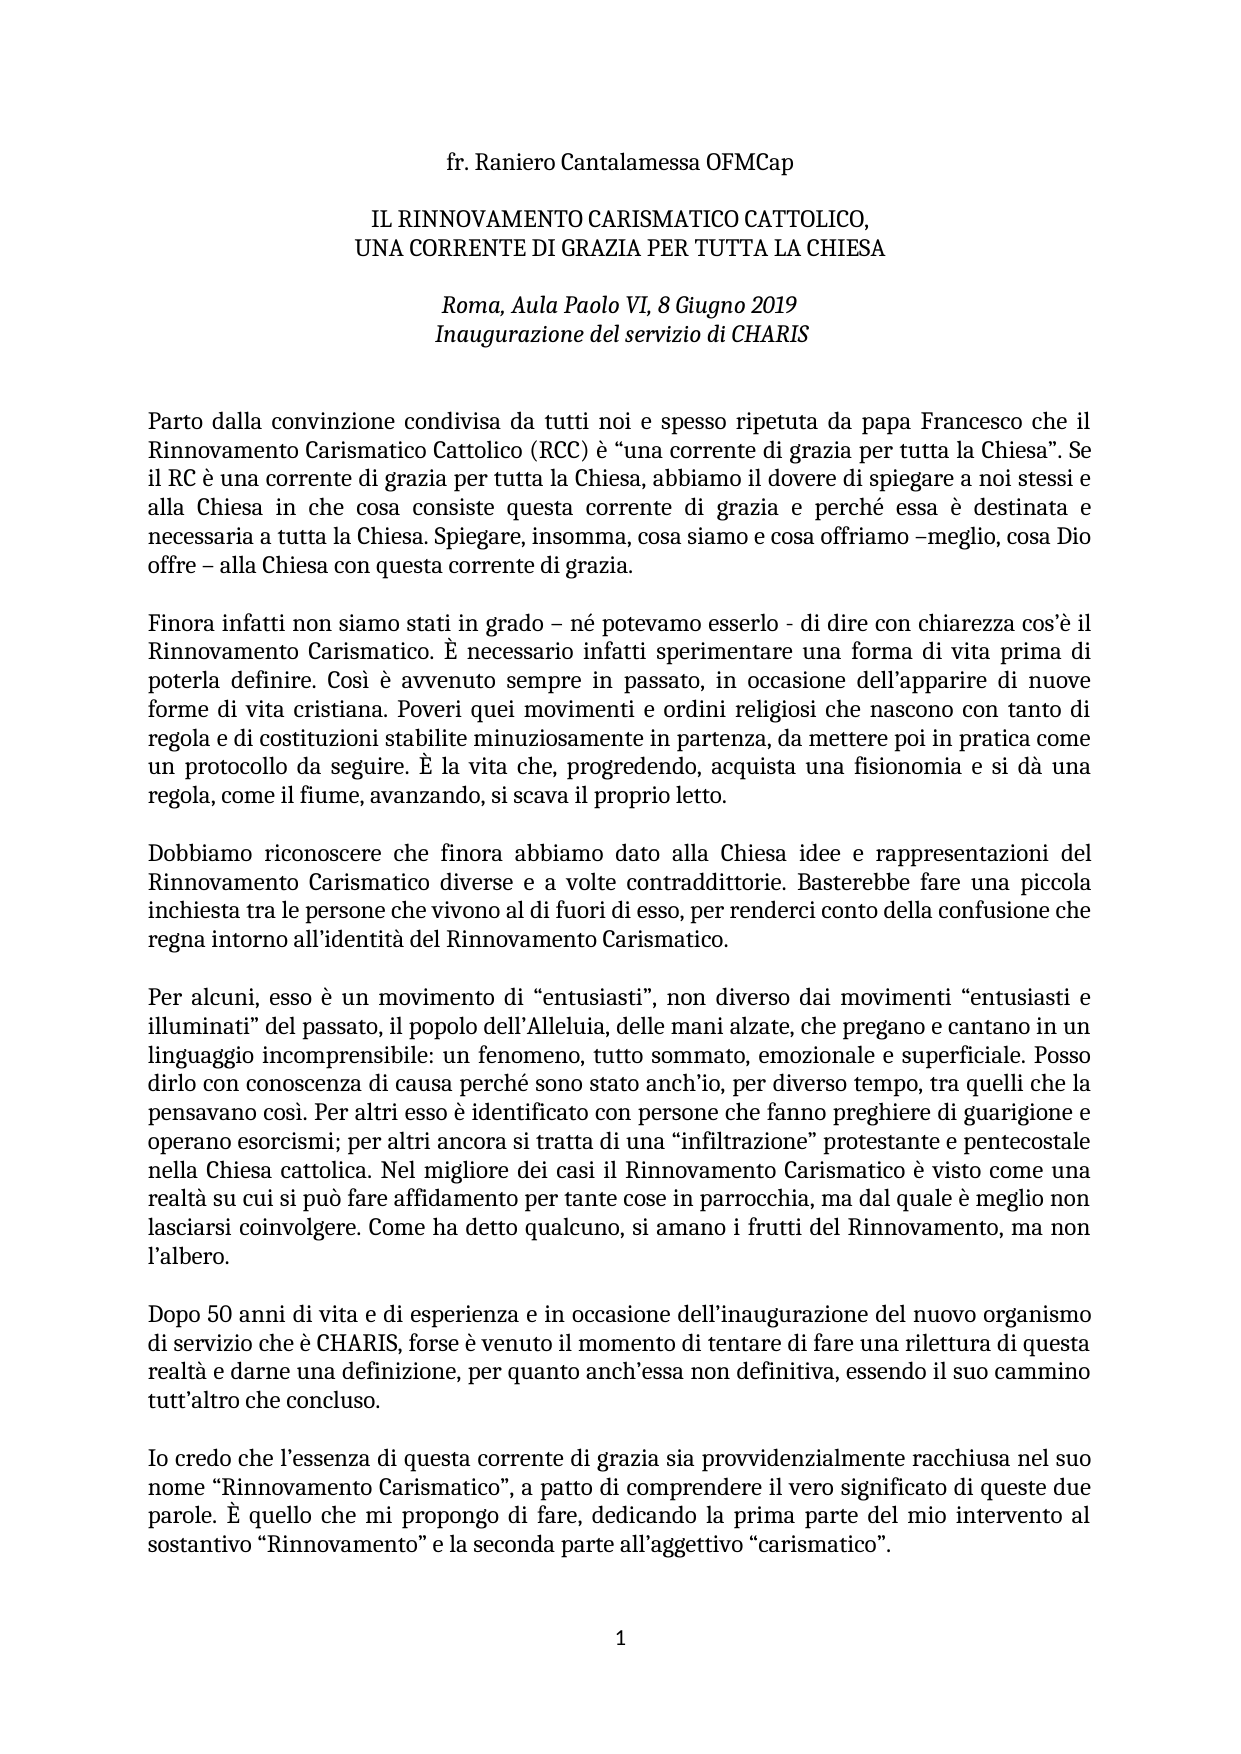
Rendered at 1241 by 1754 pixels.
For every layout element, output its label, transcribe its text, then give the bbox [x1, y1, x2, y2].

text Inaugurazione del servizio di CHARIS [148, 320, 1092, 349]
text Finora infatti non siamo stati in grado – né potevamo esserlo - di dire con chiarezza cos’è il Rinnovamento Carismatico. È necessario infatti sperimentare una forma di vita prima di poterla definire. Così è avvenuto sempre in passato, in occasione dell’apparire di nuove forme di vita cristiana. Poveri quei movimenti e ordini religiosi che nascono con tanto di regola e di costituzioni stabilite minuziosamente in partenza, da mettere poi in pratica come un protocollo da seguire. È la vita che, progredendo, acquista una fisionomia e si dà una regola, come il fiume, avanzando, si scava il proprio letto. [148, 608, 1092, 810]
text Parto dalla convinzione condivisa da tutti noi e spesso ripetuta da papa Francesco che il Rinnovamento Carismatico Cattolico (RCC) è “una corrente di grazia per tutta la Chiesa”. Se il RC è una corrente di grazia per tutta la Chiesa, abbiamo il dovere di spiegare a noi stessi e alla Chiesa in che cosa consiste questa corrente di grazia e perché essa è destinata e necessaria a tutta la Chiesa. Spiegare, insomma, cosa siamo e cosa offriamo –meglio, cosa Dio offre – alla Chiesa con questa corrente di grazia. [148, 407, 1092, 579]
text Dobbiamo riconoscere che finora abbiamo dato alla Chiesa idee e rappresentazioni del Rinnovamento Carismatico diverse e a volte contraddittorie. Basterebbe fare una piccola inchiesta tra le persone che vivono al di fuori di esso, per renderci conto della confusione che regna intorno all’identità del Rinnovamento Carismatico. [148, 839, 1092, 954]
text IL RINNOVAMENTO CARISMATICO CATTOLICO, [148, 205, 1092, 234]
text Per alcuni, esso è un movimento di “entusiasti”, non diverso dai movimenti “entusiasti e illuminati” del passato, il popolo dell’Alleluia, delle mani alzate, che pregano e cantano in un linguaggio incomprensibile: un fenomeno, tutto sommato, emozionale e superficiale. Posso dirlo con conoscenza di causa perché sono stato anch’io, per diverso tempo, tra quelli che la pensavano così. Per altri esso è identificato con persone che fanno preghiere di guarigione e operano esorcismi; per altri ancora si tratta di una “infiltrazione” protestante e pentecostale nella Chiesa cattolica. Nel migliore dei casi il Rinnovamento Carismatico è visto come una realtà su cui si può fare affidamento per tante cose in parrocchia, ma dal quale è meglio non lasciarsi coinvolgere. Come ha detto qualcuno, si amano i frutti del Rinnovamento, ma non l’albero. [148, 983, 1092, 1271]
text UNA CORRENTE DI GRAZIA PER TUTTA LA CHIESA [148, 234, 1092, 263]
text Io credo che l’essenza di questa corrente di grazia sia provvidenzialmente racchiusa nel suo nome “Rinnovamento Carismatico”, a patto di comprendere il vero significato di queste due parole. È quello che mi propongo di fare, dedicando la prima parte del mio intervento al sostantivo “Rinnovamento” e la seconda parte all’aggettivo “carismatico”. [148, 1444, 1092, 1559]
text fr. Raniero Cantalamessa OFMCap [148, 148, 1092, 176]
text Dopo 50 anni di vita e di esperienza e in occasione dell’inaugurazione del nuovo organismo di servizio che è CHARIS, forse è venuto il momento di tentare di fare una rilettura di questa realtà e darne una definizione, per quanto anch’essa non definitiva, essendo il suo cammino tutt’altro che concluso. [148, 1300, 1092, 1415]
text Roma, Aula Paolo VI, 8 Giugno 2019 [148, 291, 1092, 320]
